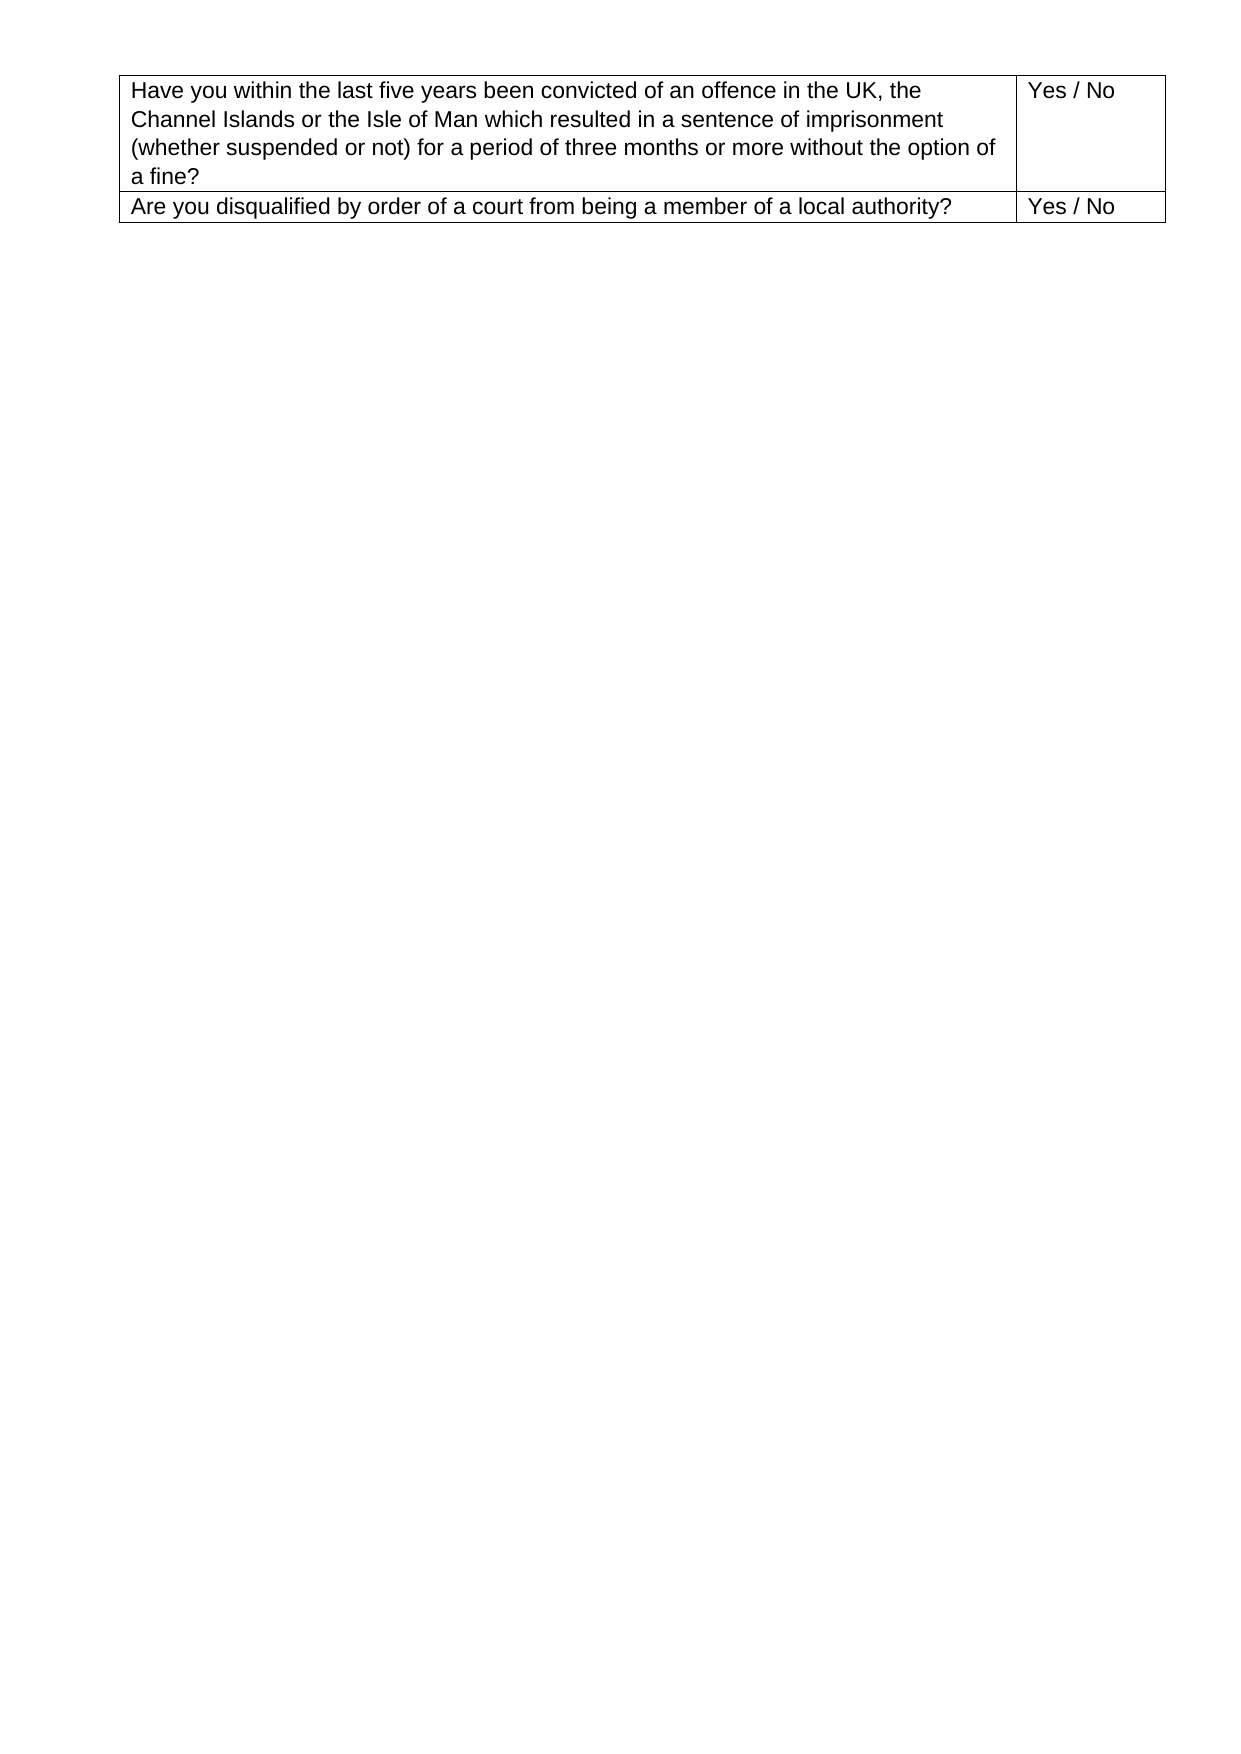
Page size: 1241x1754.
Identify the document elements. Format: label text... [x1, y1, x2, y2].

table_cell Yes / No [1017, 192, 1165, 222]
table_cell Have you within the last five years been convicted of an offence in the UK, the Channel Islands or the Isle of Man which resulted in a sentence of imprisonment (whether suspended or not) for a period of three months or more without the option of a fine? [120, 76, 1016, 191]
table_cell Are you disqualified by order of a court from being a member of a local authority? [120, 192, 1016, 222]
table_cell Yes / No [1017, 76, 1165, 191]
